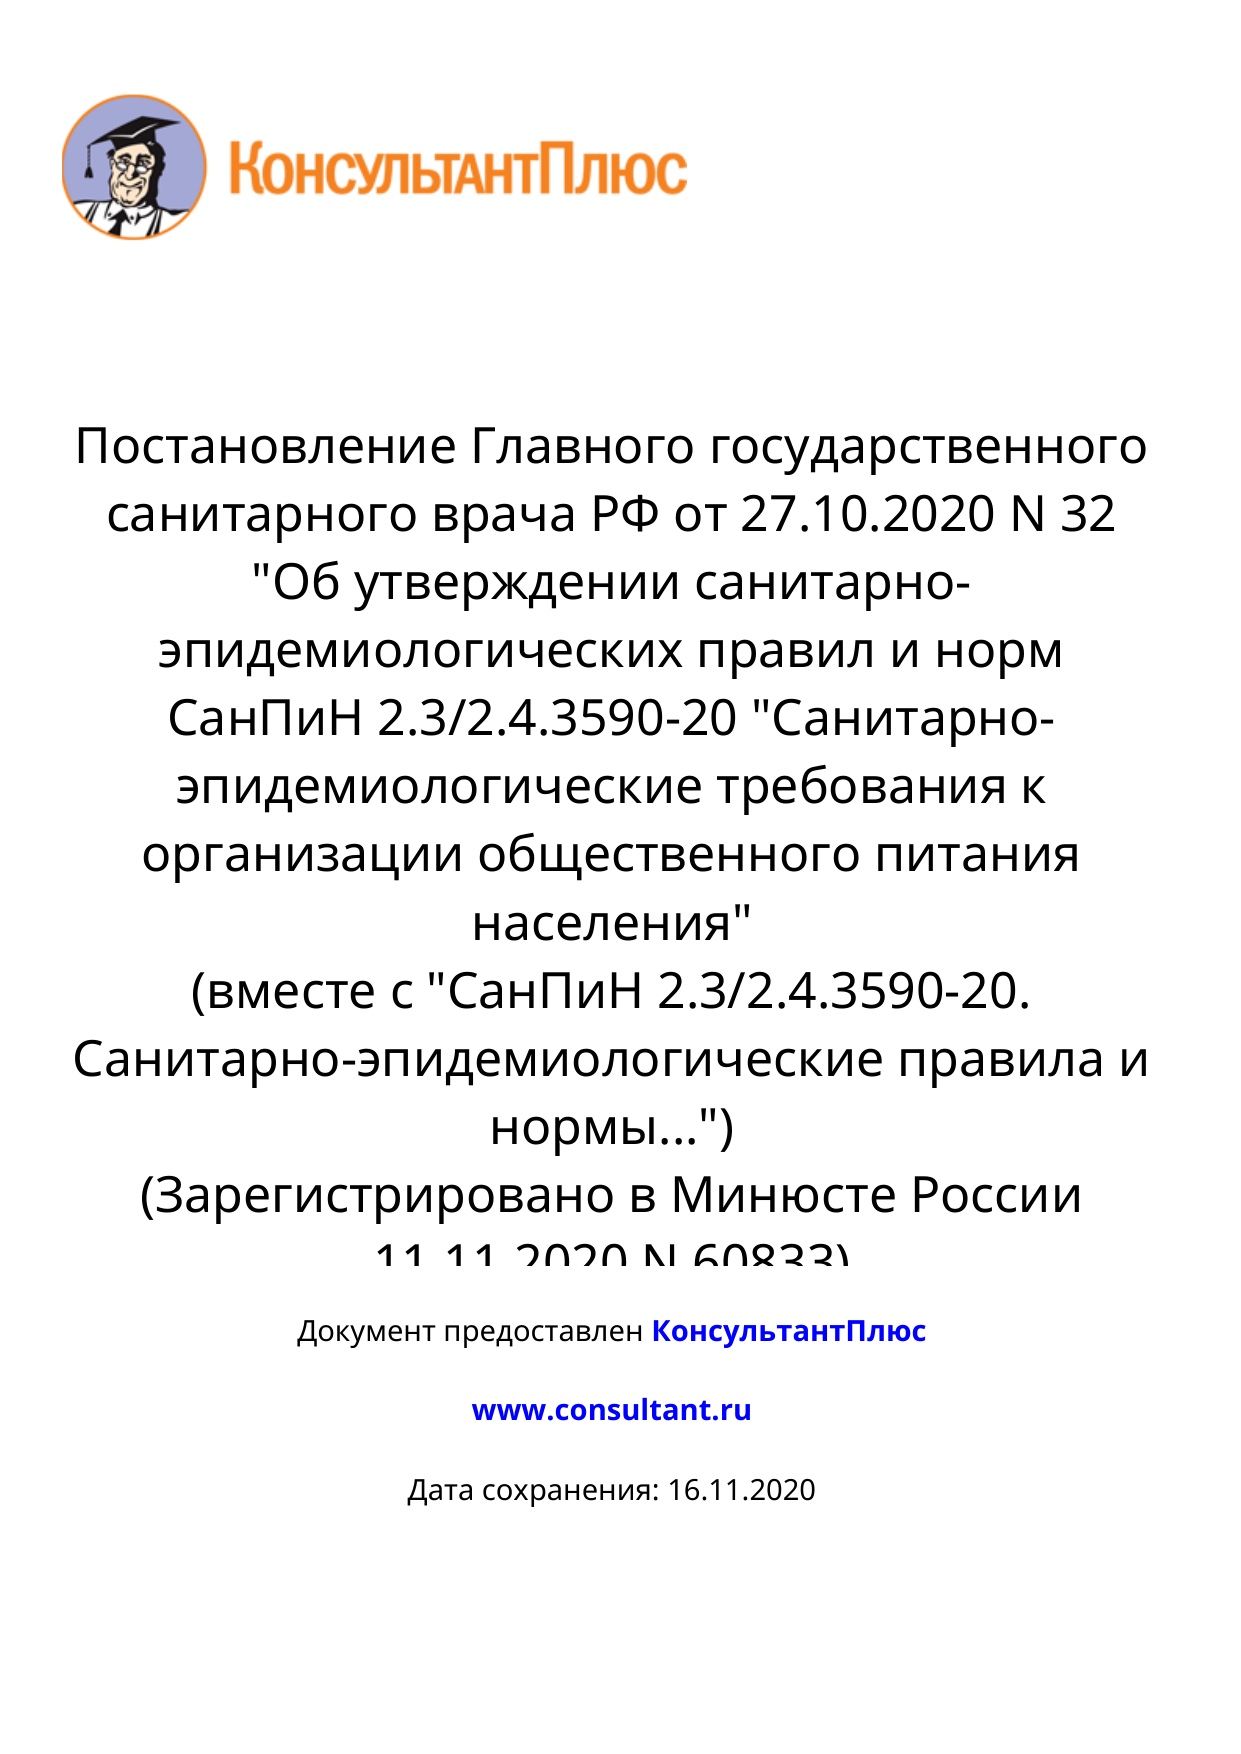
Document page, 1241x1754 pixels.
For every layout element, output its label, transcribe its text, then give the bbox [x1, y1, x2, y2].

table_cell Документ предоставлен КонсультантПлюс www.consultant.ru Дата сохранения: 16.11.2020 [54, 1272, 1170, 1587]
table_header [54, 88, 1170, 403]
picture [62, 93, 687, 242]
table_cell Постановление Главного государственного санитарного врача РФ от 27.10.2020 N 32 "Об утверждении санитарно-эпидемиологических правил и норм СанПиН 2.3/2.4.3590-20 "Санитарно-эпидемиологические требования к организации общественного питания населения" (вместе с "СанПиН 2.3/2.4.3590-20. Санитарно-эпидемиологические правила и нормы...") (Зарегистрировано в Минюсте России 11.11.2020 N 60833) [54, 403, 1170, 1272]
